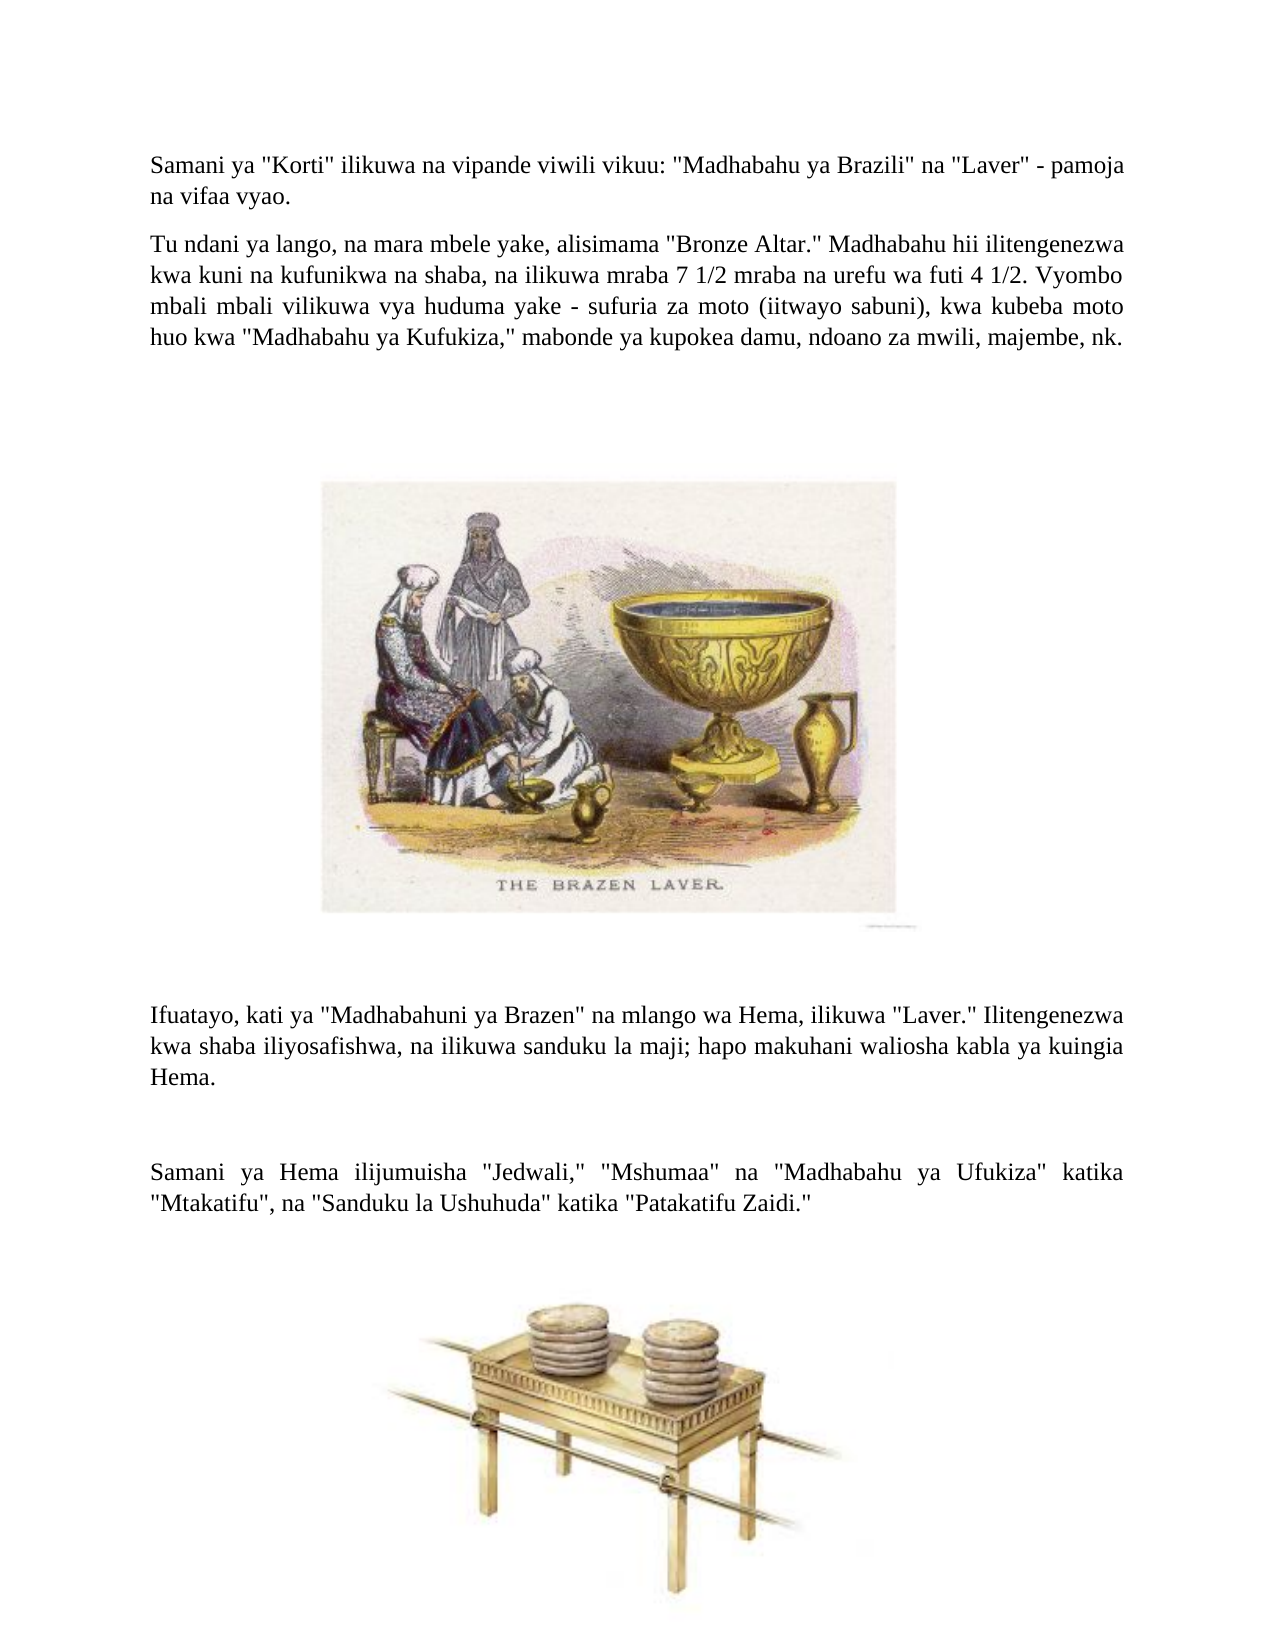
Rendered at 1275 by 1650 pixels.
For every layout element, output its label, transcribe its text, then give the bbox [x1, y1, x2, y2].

picture [357, 1275, 895, 1635]
text Samani ya "Korti" ilikuwa na vipande viwili vikuu: "Madhabahu ya Brazili" na "Laver" - pamoja na vifaa vyao. [150, 150, 1125, 210]
text Samani ya Hema ilijumuisha "Jedwali," "Mshumaa" na "Madhabahu ya Ufukiza" katika "Mtakatifu", na "Sanduku la Ushuhuda" katika "Patakatifu Zaidi." [150, 1157, 1125, 1217]
picture [296, 463, 922, 932]
text Tu ndani ya lango, na mara mbele yake, alisimama "Bronze Altar." Madhabahu hii ilitengenezwa kwa kuni na kufunikwa na shaba, na ilikuwa mraba 7 1/2 mraba na urefu wa futi 4 1/2. Vyombo mbali mbali vilikuwa vya huduma yake - sufuria za moto (iitwayo sabuni), kwa kubeba moto huo kwa "Madhabahu ya Kufukiza," mabonde ya kupokea damu, ndoano za mwili, majembe, nk. [150, 229, 1125, 351]
text Ifuatayo, kati ya "Madhabahuni ya Brazen" na mlango wa Hema, ilikuwa "Laver." Ilitengenezwa kwa shaba iliyosafishwa, na ilikuwa sanduku la maji; hapo makuhani waliosha kabla ya kuingia Hema. [150, 1000, 1125, 1091]
